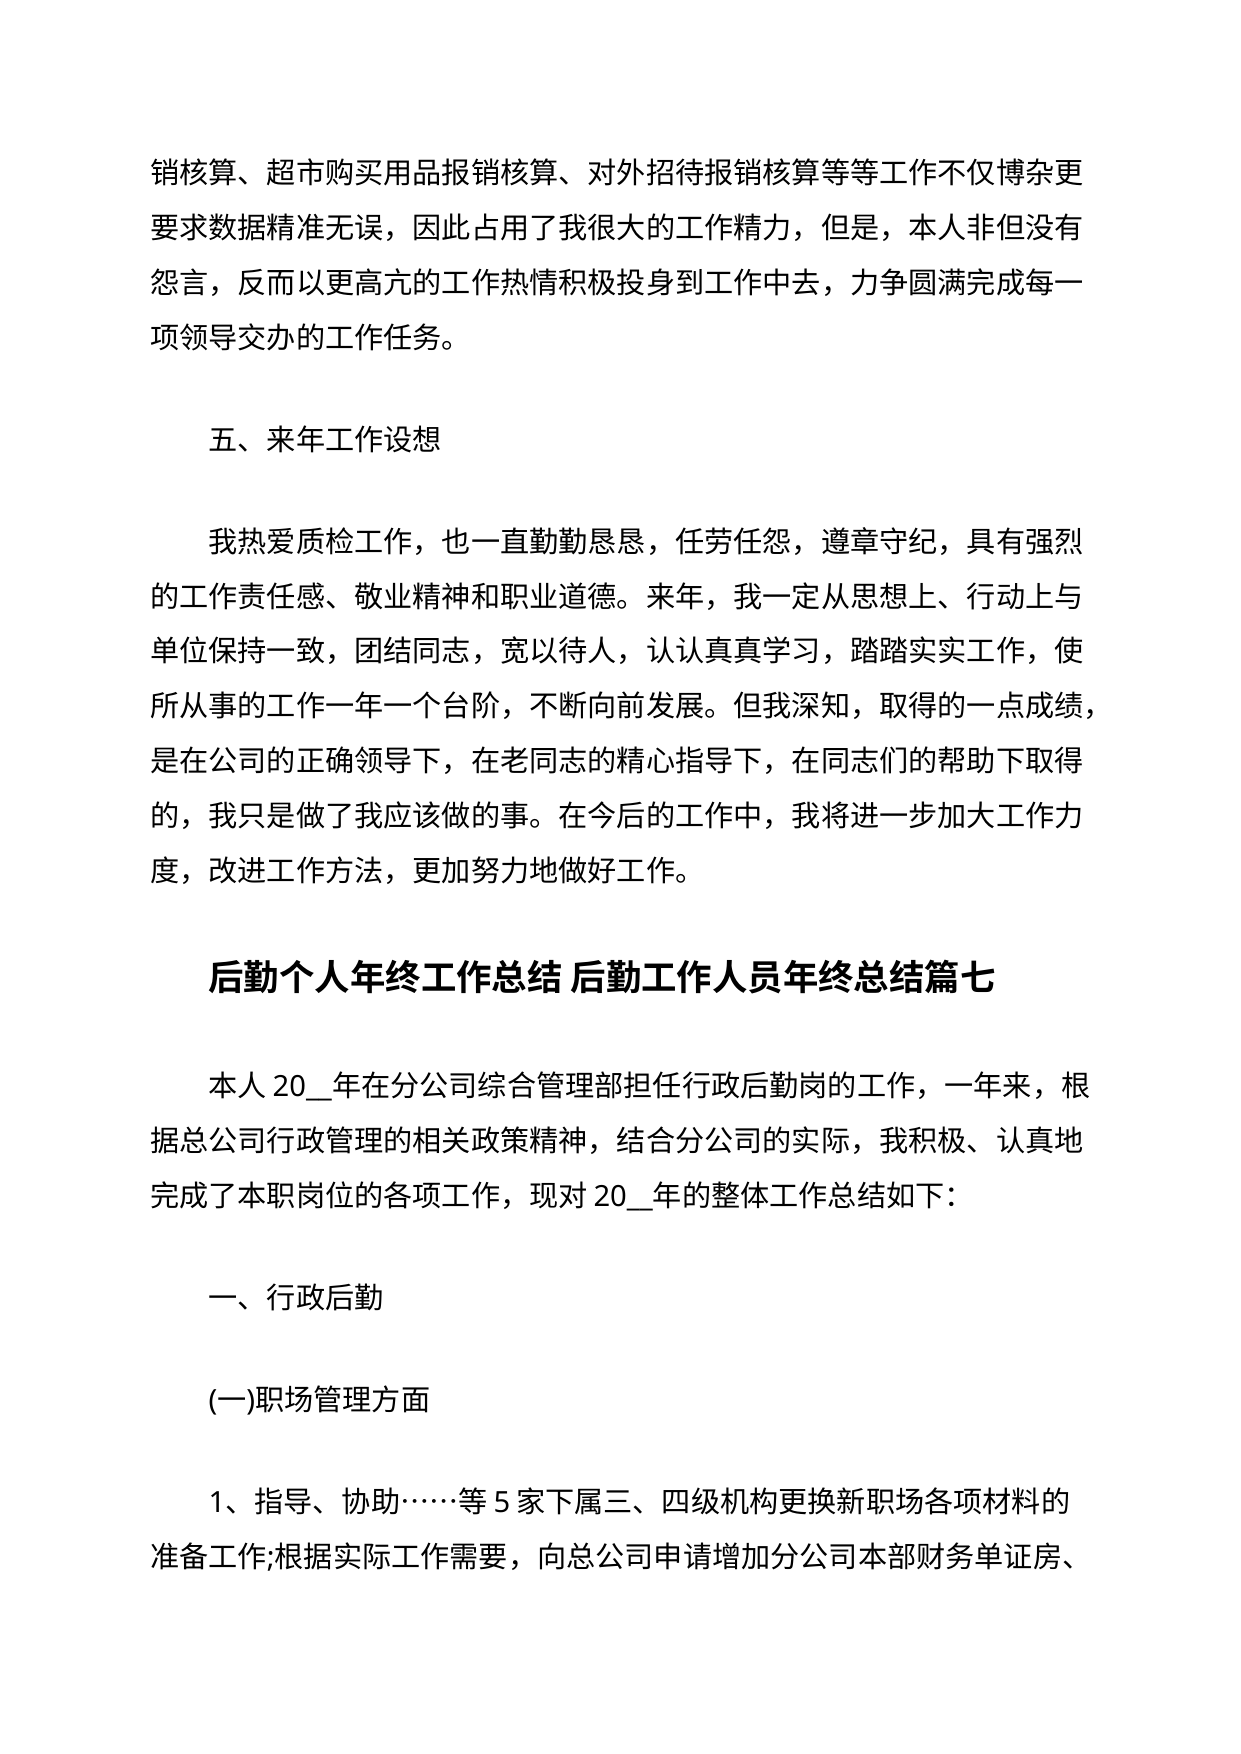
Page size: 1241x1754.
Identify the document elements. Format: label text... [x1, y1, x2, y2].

text 后勤个人年终工作总结 后勤工作人员年终总结篇七 [150, 949, 1090, 1001]
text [150, 1478, 1090, 1576]
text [150, 150, 1090, 357]
text (一)职场管理方面 [150, 1376, 1090, 1419]
text 本人20__年在分公司综合管理部担任行政后勤岗的工作，一年来，根据总公司行政管理的相关政策精神，结合分公司的实际，我积极、认真地完成了本职岗位的各项工作，现对20__年的整体工作总结如下： [150, 1063, 1090, 1215]
text 一、行政后勤 [150, 1275, 1090, 1317]
text 我热爱质检工作，也一直勤勤恳恳，任劳任怨，遵章守纪，具有强烈的工作责任感、敬业精神和职业道德。来年，我一定从思想上、行动上与单位保持一致，团结同志，宽以待人，认认真真学习，踏踏实实工作，使所从事的工作一年一个台阶，不断向前发展。但我深知，取得的一点成绩，是在公司的正确领导下，在老同志的精心指导下，在同志们的帮助下取得的，我只是做了我应该做的事。在今后的工作中，我将进一步加大工作力度，改进工作方法，更加努力地做好工作。 [150, 518, 1090, 890]
text 五、来年工作设想 [150, 416, 1090, 459]
